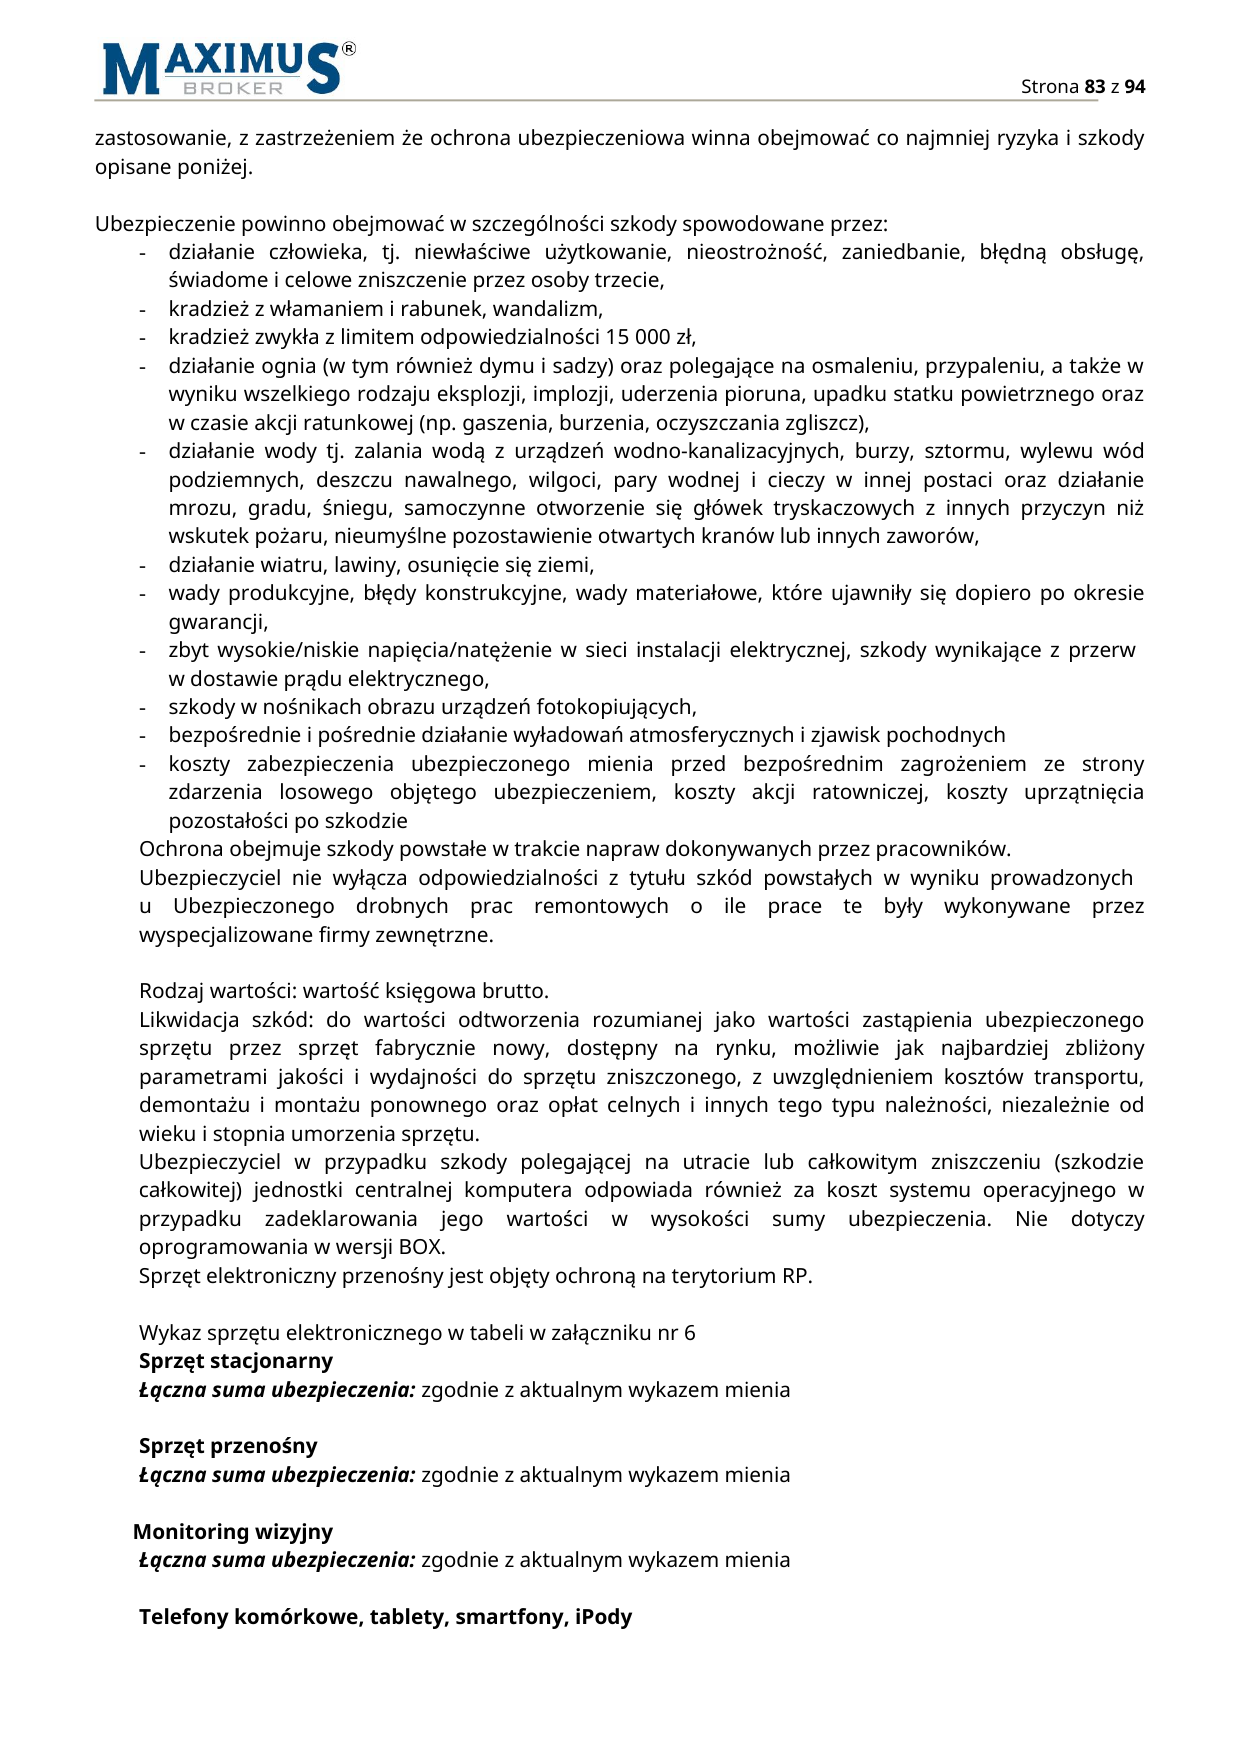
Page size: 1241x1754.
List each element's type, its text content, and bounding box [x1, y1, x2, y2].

text Sprzęt stacjonarny [139, 1346, 1146, 1375]
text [94, 123, 1146, 180]
text Likwidacja szkód: do wartości odtworzenia rozumianej jako wartości zastąpienia ubezpieczonego sprzętu przez sprzęt fabrycznie nowy, dostępny na rynku, możliwie jak najbardziej zbliżony parametrami jakości i wydajności do sprzętu zniszczonego, z uwzględnieniem kosztów transportu, demontażu i montażu ponownego oraz opłat celnych i innych tego typu należności, niezależnie od wieku i stopnia umorzenia sprzętu. [139, 1005, 1146, 1147]
text Łączna suma ubezpieczenia: zgodnie z aktualnym wykazem mienia [139, 1375, 1146, 1403]
text Ochrona obejmuje szkody powstałe w trakcie napraw dokonywanych przez pracowników. [139, 834, 1146, 863]
text Łączna suma ubezpieczenia: zgodnie z aktualnym wykazem mienia [139, 1460, 1146, 1488]
text Wykaz sprzętu elektronicznego w tabeli w załączniku nr 6 [139, 1318, 1146, 1346]
text Sprzęt elektroniczny przenośny jest objęty ochroną na terytorium RP. [139, 1261, 1146, 1289]
list kradzież z włamaniem i rabunek, wandalizm, [139, 294, 1146, 322]
text Sprzęt przenośny [139, 1432, 1146, 1460]
list działanie wody tj. zalania wodą z urządzeń wodno-kanalizacyjnych, burzy, sztormu, wylewu wód podziemnych, deszczu nawalnego, wilgoci, pary wodnej i cieczy w innej postaci oraz działanie mrozu, gradu, śniegu, samoczynne otworzenie się główek tryskaczowych z innych przyczyn niż wskutek pożaru, nieumyślne pozostawienie otwartych kranów lub innych zaworów, [139, 436, 1146, 550]
text Monitoring wizyjny [94, 1517, 1146, 1545]
list szkody w nośnikach obrazu urządzeń fotokopiujących, [139, 692, 1146, 721]
text Telefony komórkowe, tablety, smartfony, iPody [139, 1602, 1146, 1631]
list działanie wiatru, lawiny, osunięcie się ziemi, [139, 550, 1146, 578]
text Ubezpieczyciel w przypadku szkody polegającej na utracie lub całkowitym zniszczeniu (szkodzie całkowitej) jednostki centralnej komputera odpowiada również za koszt systemu operacyjnego w przypadku zadeklarowania jego wartości w wysokości sumy ubezpieczenia. Nie dotyczy oprogramowania w wersji BOX. [139, 1147, 1146, 1261]
text Rodzaj wartości: wartość księgowa brutto. [139, 977, 1146, 1005]
list działanie człowieka, tj. niewłaściwe użytkowanie, nieostrożność, zaniedbanie, błędną obsługę, świadome i celowe zniszczenie przez osoby trzecie, [139, 237, 1146, 294]
list zbyt wysokie/niskie napięcia/natężenie w sieci instalacji elektrycznej, szkody wynikające z przerw w dostawie prądu elektrycznego, [139, 635, 1146, 692]
text Ubezpieczenie powinno obejmować w szczególności szkody spowodowane przez: [94, 209, 1146, 237]
list bezpośrednie i pośrednie działanie wyładowań atmosferycznych i zjawisk pochodnych [139, 721, 1146, 749]
text Łączna suma ubezpieczenia: zgodnie z aktualnym wykazem mienia [139, 1545, 1146, 1574]
list działanie ognia (w tym również dymu i sadzy) oraz polegające na osmaleniu, przypaleniu, a także w wyniku wszelkiego rodzaju eksplozji, implozji, uderzenia pioruna, upadku statku powietrznego oraz w czasie akcji ratunkowej (np. gaszenia, burzenia, oczyszczania zgliszcz), [139, 351, 1146, 436]
picture [97, 37, 362, 99]
list wady produkcyjne, błędy konstrukcyjne, wady materiałowe, które ujawniły się dopiero po okresie gwarancji, [139, 578, 1146, 635]
list kradzież zwykła z limitem odpowiedzialności 15 000 zł, [139, 322, 1146, 351]
list koszty zabezpieczenia ubezpieczonego mienia przed bezpośrednim zagrożeniem ze strony zdarzenia losowego objętego ubezpieczeniem, koszty akcji ratowniczej, koszty uprzątnięcia pozostałości po szkodzie [139, 749, 1146, 834]
list Ubezpieczyciel nie wyłącza odpowiedzialności z tytułu szkód powstałych w wyniku prowadzonych u Ubezpieczonego drobnych prac remontowych o ile prace te były wykonywane przez wyspecjalizowane firmy zewnętrzne. [139, 863, 1146, 948]
